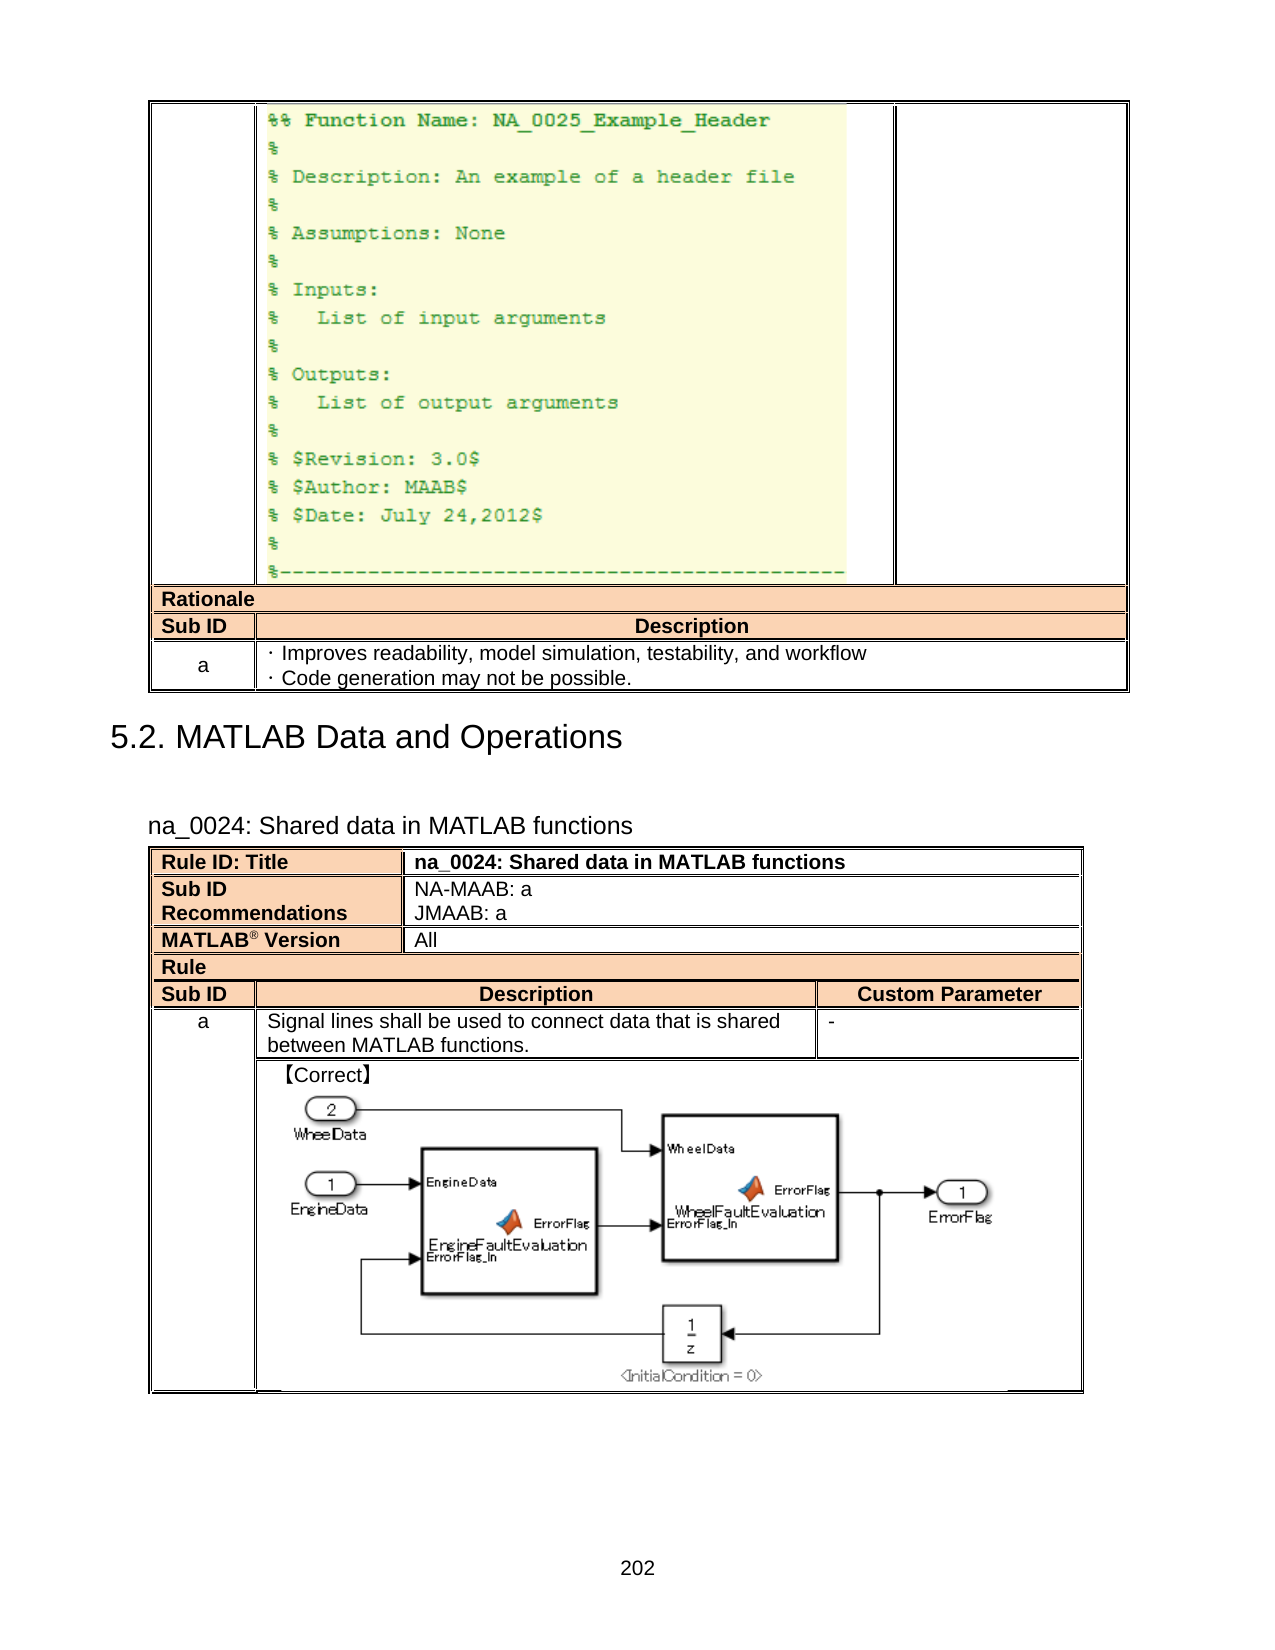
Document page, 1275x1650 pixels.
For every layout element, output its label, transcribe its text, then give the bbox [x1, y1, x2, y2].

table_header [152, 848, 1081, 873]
subtitle MATLAB Data and Operations [110, 718, 1127, 756]
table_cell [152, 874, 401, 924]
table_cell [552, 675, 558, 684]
subtitle na_0024: Shared data in MATLAB functions [148, 811, 1127, 840]
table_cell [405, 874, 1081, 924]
picture [281, 1088, 1008, 1391]
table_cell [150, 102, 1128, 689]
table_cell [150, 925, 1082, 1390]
